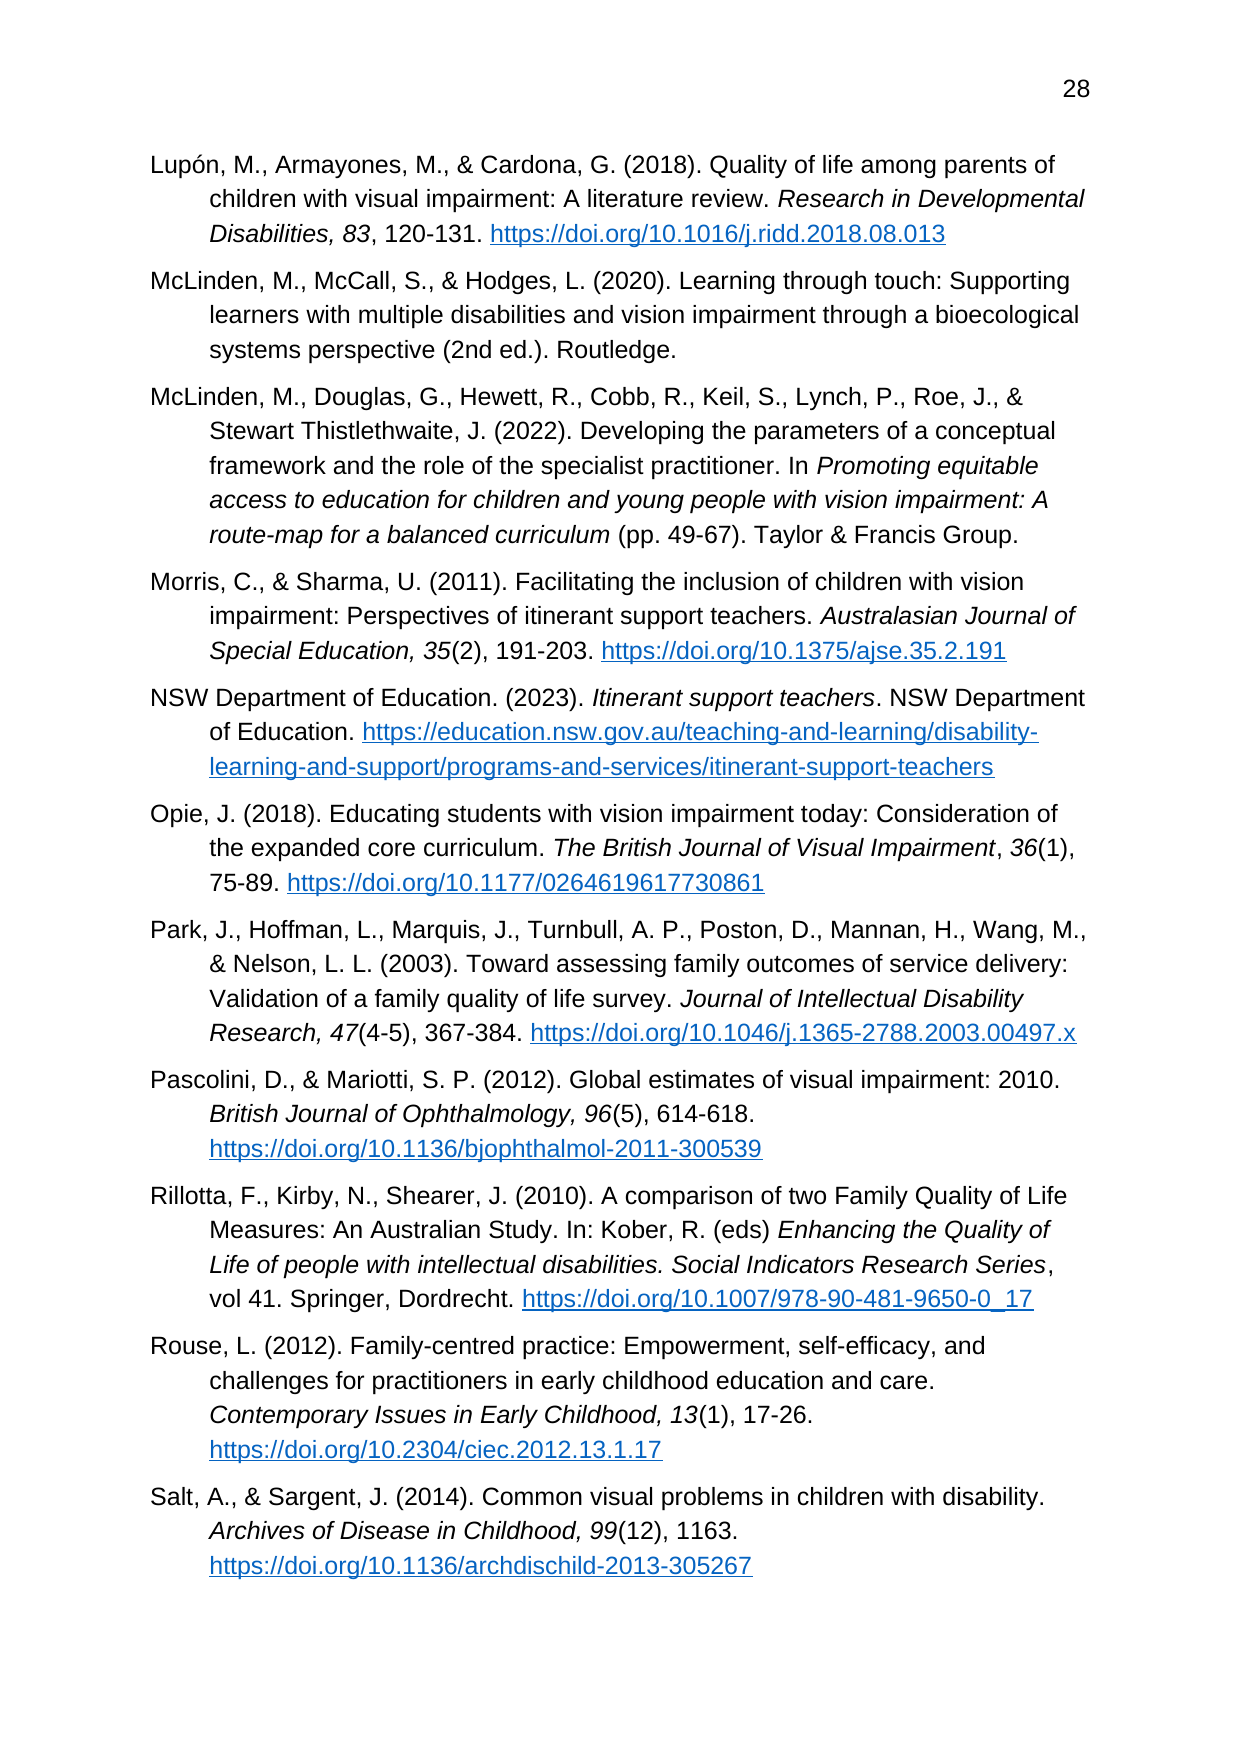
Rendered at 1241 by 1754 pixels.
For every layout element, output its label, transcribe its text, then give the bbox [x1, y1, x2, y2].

text NSW Department of Education. (2023). Itinerant support teachers. NSW Department of Education. https://education.nsw.gov.au/teaching-and-learning/disability-learning-and-support/programs-and-services/itinerant-support-teachers [150, 683, 1090, 780]
text Rillotta, F., Kirby, N., Shearer, J. (2010). A comparison of two Family Quality of Life Measures: An Australian Study. In: Kober, R. (eds) Enhancing the Quality of Life of people with intellectual disabilities. Social Indicators Research Series, vol 41. Springer, Dordrecht. https://doi.org/10.1007/978-90-481-9650-0_17 [150, 1181, 1090, 1313]
text Opie, J. (2018). Educating students with vision impairment today: Consideration of the expanded core curriculum. The British Journal of Visual Impairment, 36(1), 75-89. https://doi.org/10.1177/0264619617730861 [150, 799, 1090, 896]
text McLinden, M., Douglas, G., Hewett, R., Cobb, R., Keil, S., Lynch, P., Roe, J., & Stewart Thistlethwaite, J. (2022). Developing the parameters of a conceptual framework and the role of the specialist practitioner. In Promoting equitable access to education for children and young people with vision impairment: A route-map for a balanced curriculum (pp. 49-67). Taylor & Francis Group. [150, 382, 1090, 548]
text Rouse, L. (2012). Family-centred practice: Empowerment, self-efficacy, and challenges for practitioners in early childhood education and care. Contemporary Issues in Early Childhood, 13(1), 17-26. https://doi.org/10.2304/ciec.2012.13.1.17 [150, 1331, 1090, 1463]
text Park, J., Hoffman, L., Marquis, J., Turnbull, A. P., Poston, D., Mannan, H., Wang, M., & Nelson, L. L. (2003). Toward assessing family outcomes of service delivery: Validation of a family quality of life survey. Journal of Intellectual Disability Research, 47(4-5), 367-384. https://doi.org/10.1046/j.1365-2788.2003.00497.x [150, 914, 1090, 1047]
text Morris, C., & Sharma, U. (2011). Facilitating the inclusion of children with vision impairment: Perspectives of itinerant support teachers. Australasian Journal of Special Education, 35(2), 191-203. https://doi.org/10.1375/ajse.35.2.191 [150, 567, 1090, 664]
text McLinden, M., McCall, S., & Hodges, L. (2020). Learning through touch: Supporting learners with multiple disabilities and vision impairment through a bioecological systems perspective (2nd ed.). Routledge. [150, 266, 1090, 364]
text Pascolini, D., & Mariotti, S. P. (2012). Global estimates of visual impairment: 2010. British Journal of Ophthalmology, 96(5), 614-618. https://doi.org/10.1136/bjophthalmol-2011-300539 [150, 1065, 1090, 1163]
text Lupón, M., Armayones, M., & Cardona, G. (2018). Quality of life among parents of children with visual impairment: A literature review. Research in Developmental Disabilities, 83, 120-131. https://doi.org/10.1016/j.ridd.2018.08.013 [150, 150, 1090, 248]
text Salt, A., & Sargent, J. (2014). Common visual problems in children with disability. Archives of Disease in Childhood, 99(12), 1163. https://doi.org/10.1136/archdischild-2013-305267 [150, 1482, 1090, 1579]
